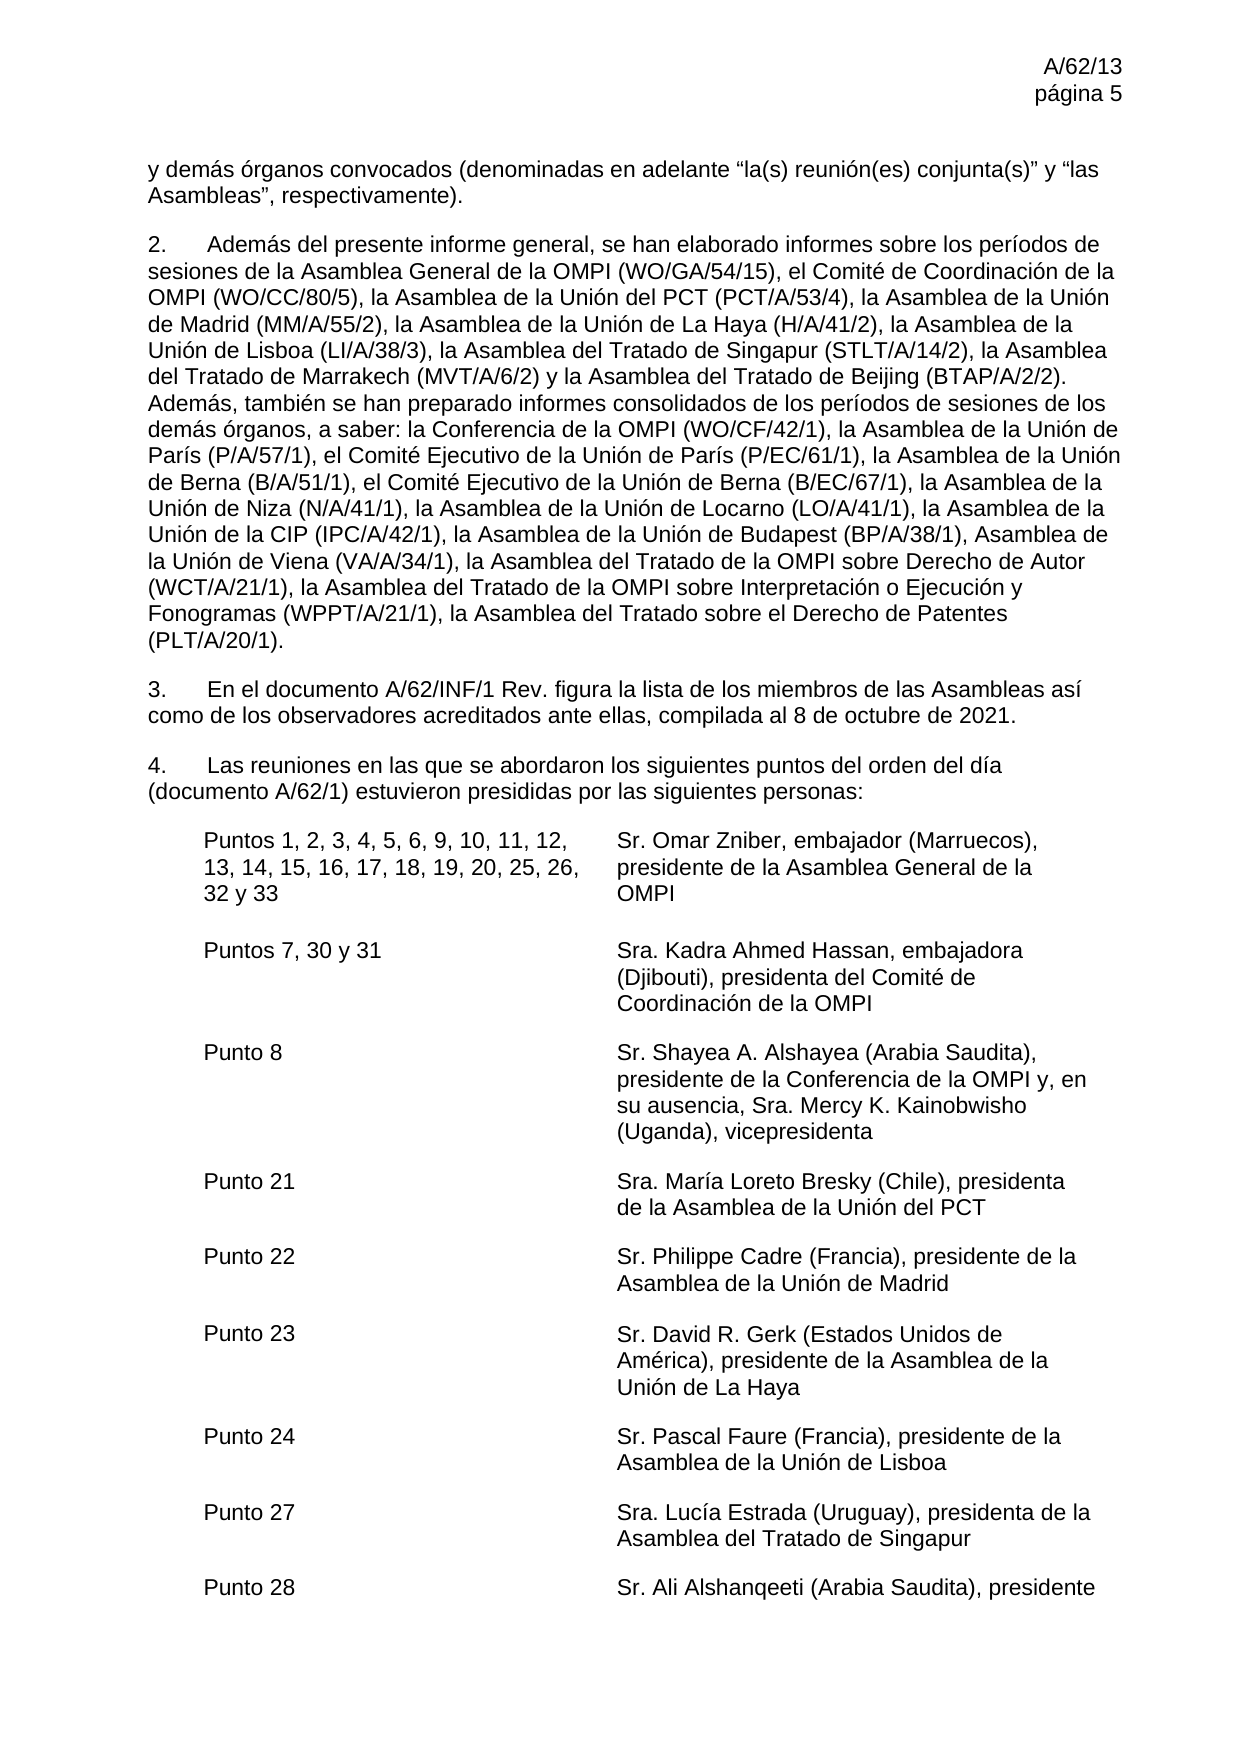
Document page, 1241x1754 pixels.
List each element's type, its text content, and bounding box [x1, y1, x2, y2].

table_cell Puntos 7, 30 y 31 [192, 937, 605, 1039]
table_cell Sr. Shayea A. Alshayea (Arabia Saudita), presidente de la Conferencia de la OMPI y, en su ausencia, Sra. Mercy K. Kainobwisho (Uganda), vicepresidenta [605, 1039, 1107, 1168]
table_cell Sr. Pascal Faure (Francia), presidente de la Asamblea de la Unión de Lisboa [605, 1423, 1107, 1498]
table_cell Sr. Philippe Cadre (Francia), presidente de la Asamblea de la Unión de Madrid Sr. David R. Gerk (Estados Unidos de América), presidente de la Asamblea de la Unión de La Haya [605, 1243, 1107, 1423]
table_header Puntos 1, 2, 3, 4, 5, 6, 9, 10, 11, 12, 13, 14, 15, 16, 17, 18, 19, 20, 25, 26, 32 y 33 [192, 827, 605, 937]
table_cell Sra. María Loreto Bresky (Chile), presidenta de la Asamblea de la Unión del PCT [605, 1168, 1107, 1243]
table_cell Sra. Lucía Estrada (Uruguay), presidenta de la Asamblea del Tratado de Singapur [605, 1499, 1107, 1574]
table_header Sr. Omar Zniber, embajador (Marruecos), presidente de la Asamblea General de la OMPI [605, 827, 1107, 937]
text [148, 156, 1122, 208]
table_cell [605, 1574, 1107, 1601]
text En el documento A/62/INF/1 Rev. figura la lista de los miembros de las Asambleas así como de los observadores acreditados ante ellas, compilada al 8 de octubre de 2021. [148, 676, 1122, 729]
table_cell Punto 28 [192, 1574, 605, 1601]
text Además del presente informe general, se han elaborado informes sobre los períodos de sesiones de la Asamblea General de la OMPI (WO/GA/54/15), el Comité de Coordinación de la OMPI (WO/CC/80/5), la Asamblea de la Unión del PCT (PCT/A/53/4), la Asamblea de la Unión de Madrid (MM/A/55/2), la Asamblea de la Unión de La Haya (H/A/41/2), la Asamblea de la Unión de Lisboa (LI/A/38/3), la Asamblea del Tratado de Singapur (STLT/A/14/2), la Asamblea del Tratado de Marrakech (MVT/A/6/2) y la Asamblea del Tratado de Beijing (BTAP/A/2/2). Además, también se han preparado informes consolidados de los períodos de sesiones de los demás órganos, a saber: la Conferencia de la OMPI (WO/CF/42/1), la Asamblea de la Unión de París (P/A/57/1), el Comité Ejecutivo de la Unión de París (P/EC/61/1), la Asamblea de la Unión de Berna (B/A/51/1), el Comité Ejecutivo de la Unión de Berna (B/EC/67/1), la Asamblea de la Unión de Niza (N/A/41/1), la Asamblea de la Unión de Locarno (LO/A/41/1), la Asamblea de la Unión de la CIP (IPC/A/42/1), la Asamblea de la Unión de Budapest (BP/A/38/1), Asamblea de la Unión de Viena (VA/A/34/1), la Asamblea del Tratado de la OMPI sobre Derecho de Autor (WCT/A/21/1), la Asamblea del Tratado de la OMPI sobre Interpretación o Ejecución y Fonogramas (WPPT/A/21/1), la Asamblea del Tratado sobre el Derecho de Patentes (PLT/A/20/1). [148, 231, 1122, 653]
table_cell Punto 27 [192, 1499, 605, 1574]
table_cell Sra. Kadra Ahmed Hassan, embajadora (Djibouti), presidenta del Comité de Coordinación de la OMPI [605, 937, 1107, 1039]
table_cell Punto 24 [192, 1423, 605, 1498]
table_cell Punto 8 [192, 1039, 605, 1168]
text Las reuniones en las que se abordaron los siguientes puntos del orden del día (documento A/62/1) estuvieron presididas por las siguientes personas: [148, 752, 1122, 804]
table_cell Punto 22 Punto 23 [192, 1243, 605, 1423]
table_cell Punto 21 [192, 1168, 605, 1243]
